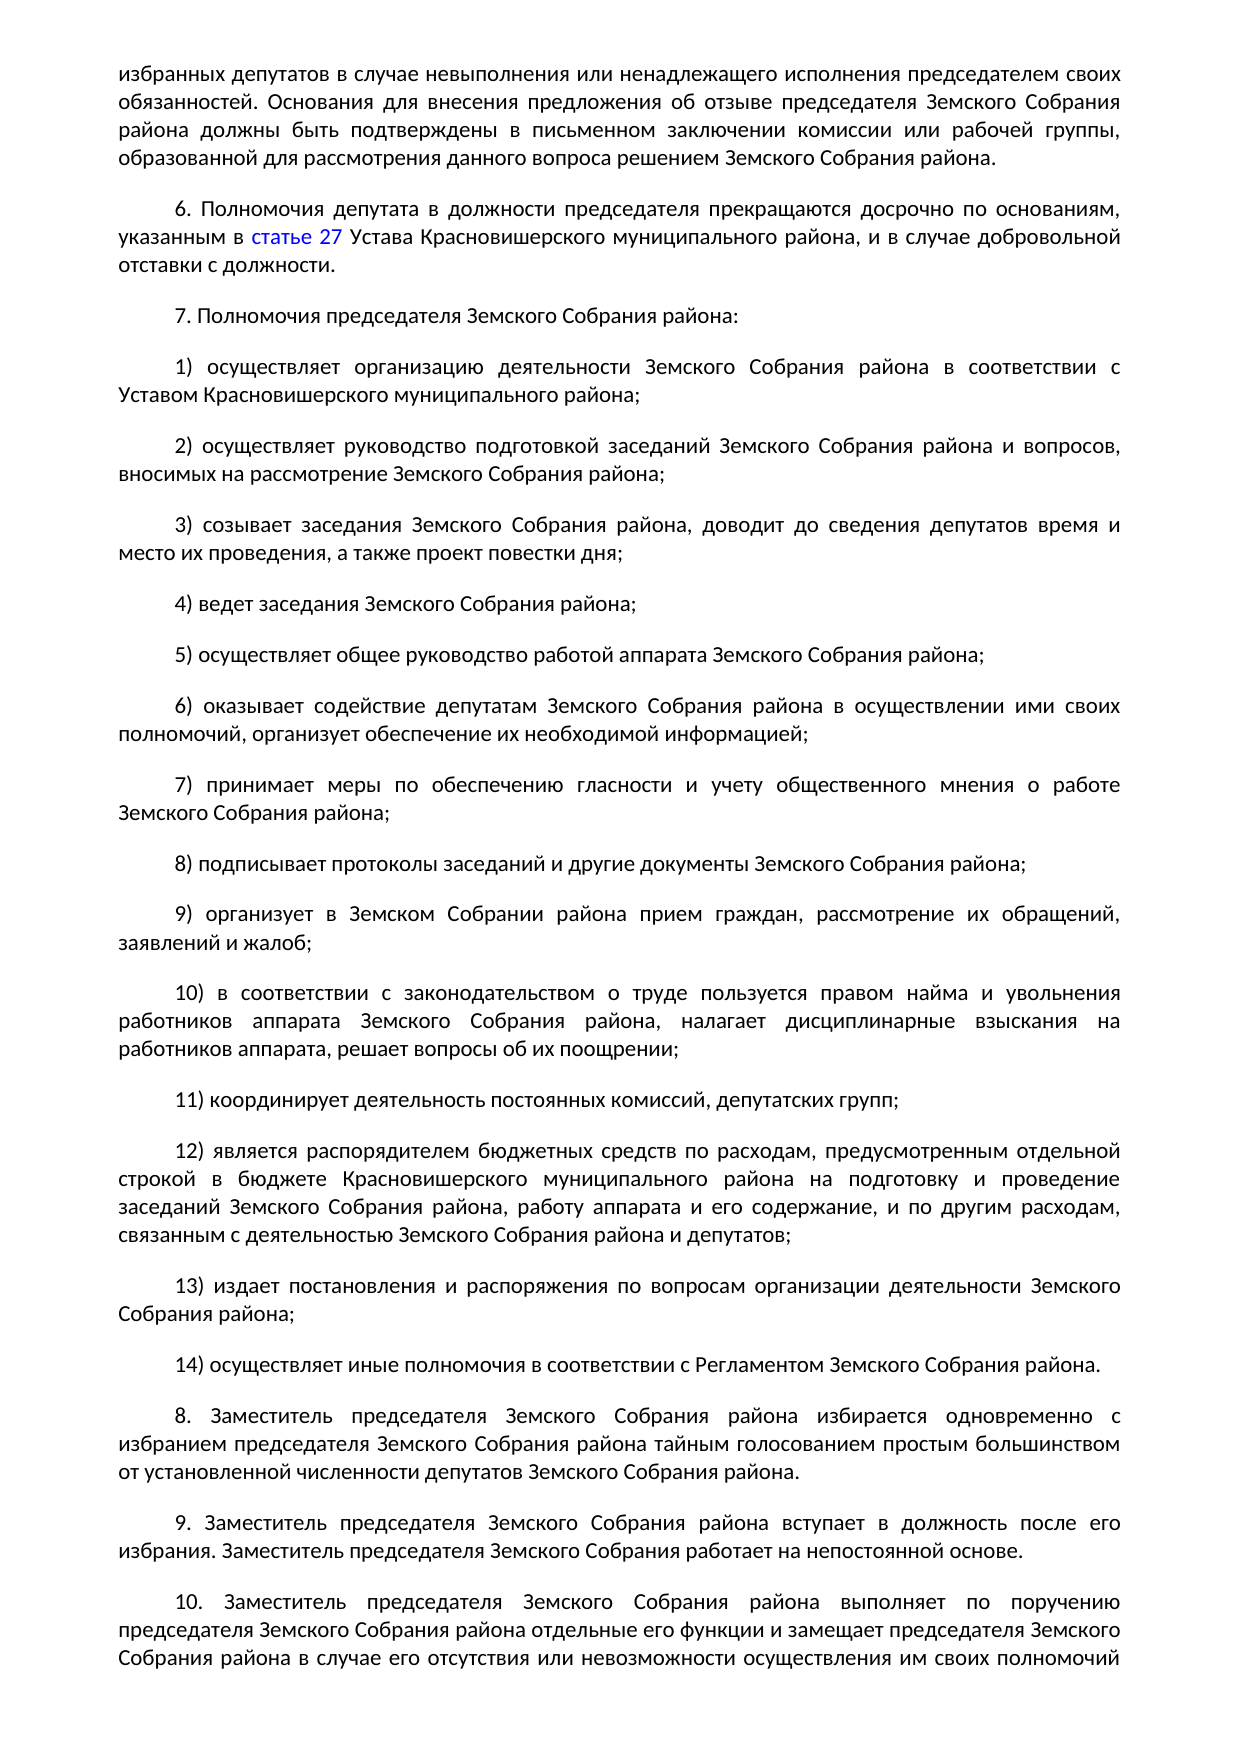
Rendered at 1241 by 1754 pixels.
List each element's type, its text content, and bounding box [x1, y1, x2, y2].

text 2) осуществляет руководство подготовкой заседаний Земского Собрания района и вопросов, вносимых на рассмотрение Земского Собрания района; [118, 431, 1122, 487]
text 8) подписывает протоколы заседаний и другие документы Земского Собрания района; [118, 849, 1122, 877]
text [118, 59, 1122, 171]
text 10) в соответствии с законодательством о труде пользуется правом найма и увольнения работников аппарата Земского Собрания района, налагает дисциплинарные взыскания на работников аппарата, решает вопросы об их поощрении; [118, 978, 1122, 1063]
text 7) принимает меры по обеспечению гласности и учету общественного мнения о работе Земского Собрания района; [118, 770, 1122, 826]
text 13) издает постановления и распоряжения по вопросам организации деятельности Земского Собрания района; [118, 1271, 1122, 1327]
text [118, 1587, 1122, 1671]
text 4) ведет заседания Земского Собрания района; [118, 589, 1122, 617]
text 11) координирует деятельность постоянных комиссий, депутатских групп; [118, 1086, 1122, 1113]
text 7. Полномочия председателя Земского Собрания района: [118, 301, 1122, 329]
text 9) организует в Земском Собрании района прием граждан, рассмотрение их обращений, заявлений и жалоб; [118, 899, 1122, 956]
text 5) осуществляет общее руководство работой аппарата Земского Собрания района; [118, 640, 1122, 668]
text 8. Заместитель председателя Земского Собрания района избирается одновременно с избранием председателя Земского Собрания района тайным голосованием простым большинством от установленной численности депутатов Земского Собрания района. [118, 1401, 1122, 1485]
text 9. Заместитель председателя Земского Собрания района вступает в должность после его избрания. Заместитель председателя Земского Собрания работает на непостоянной основе. [118, 1508, 1122, 1564]
text 6) оказывает содействие депутатам Земского Собрания района в осуществлении ими своих полномочий, организует обеспечение их необходимой информацией; [118, 691, 1122, 747]
text 12) является распорядителем бюджетных средств по расходам, предусмотренным отдельной строкой в бюджете Красновишерского муниципального района на подготовку и проведение заседаний Земского Собрания района, работу аппарата и его содержание, и по другим расходам, связанным с деятельностью Земского Собрания района и депутатов; [118, 1136, 1122, 1248]
text 6. Полномочия депутата в должности председателя прекращаются досрочно по основаниям, указанным в статье 27 Устава Красновишерского муниципального района, и в случае добровольной отставки с должности. [118, 194, 1122, 278]
text 14) осуществляет иные полномочия в соответствии с Регламентом Земского Собрания района. [118, 1350, 1122, 1378]
text 1) осуществляет организацию деятельности Земского Собрания района в соответствии с Уставом Красновишерского муниципального района; [118, 352, 1122, 408]
text 3) созывает заседания Земского Собрания района, доводит до сведения депутатов время и место их проведения, а также проект повестки дня; [118, 510, 1122, 566]
